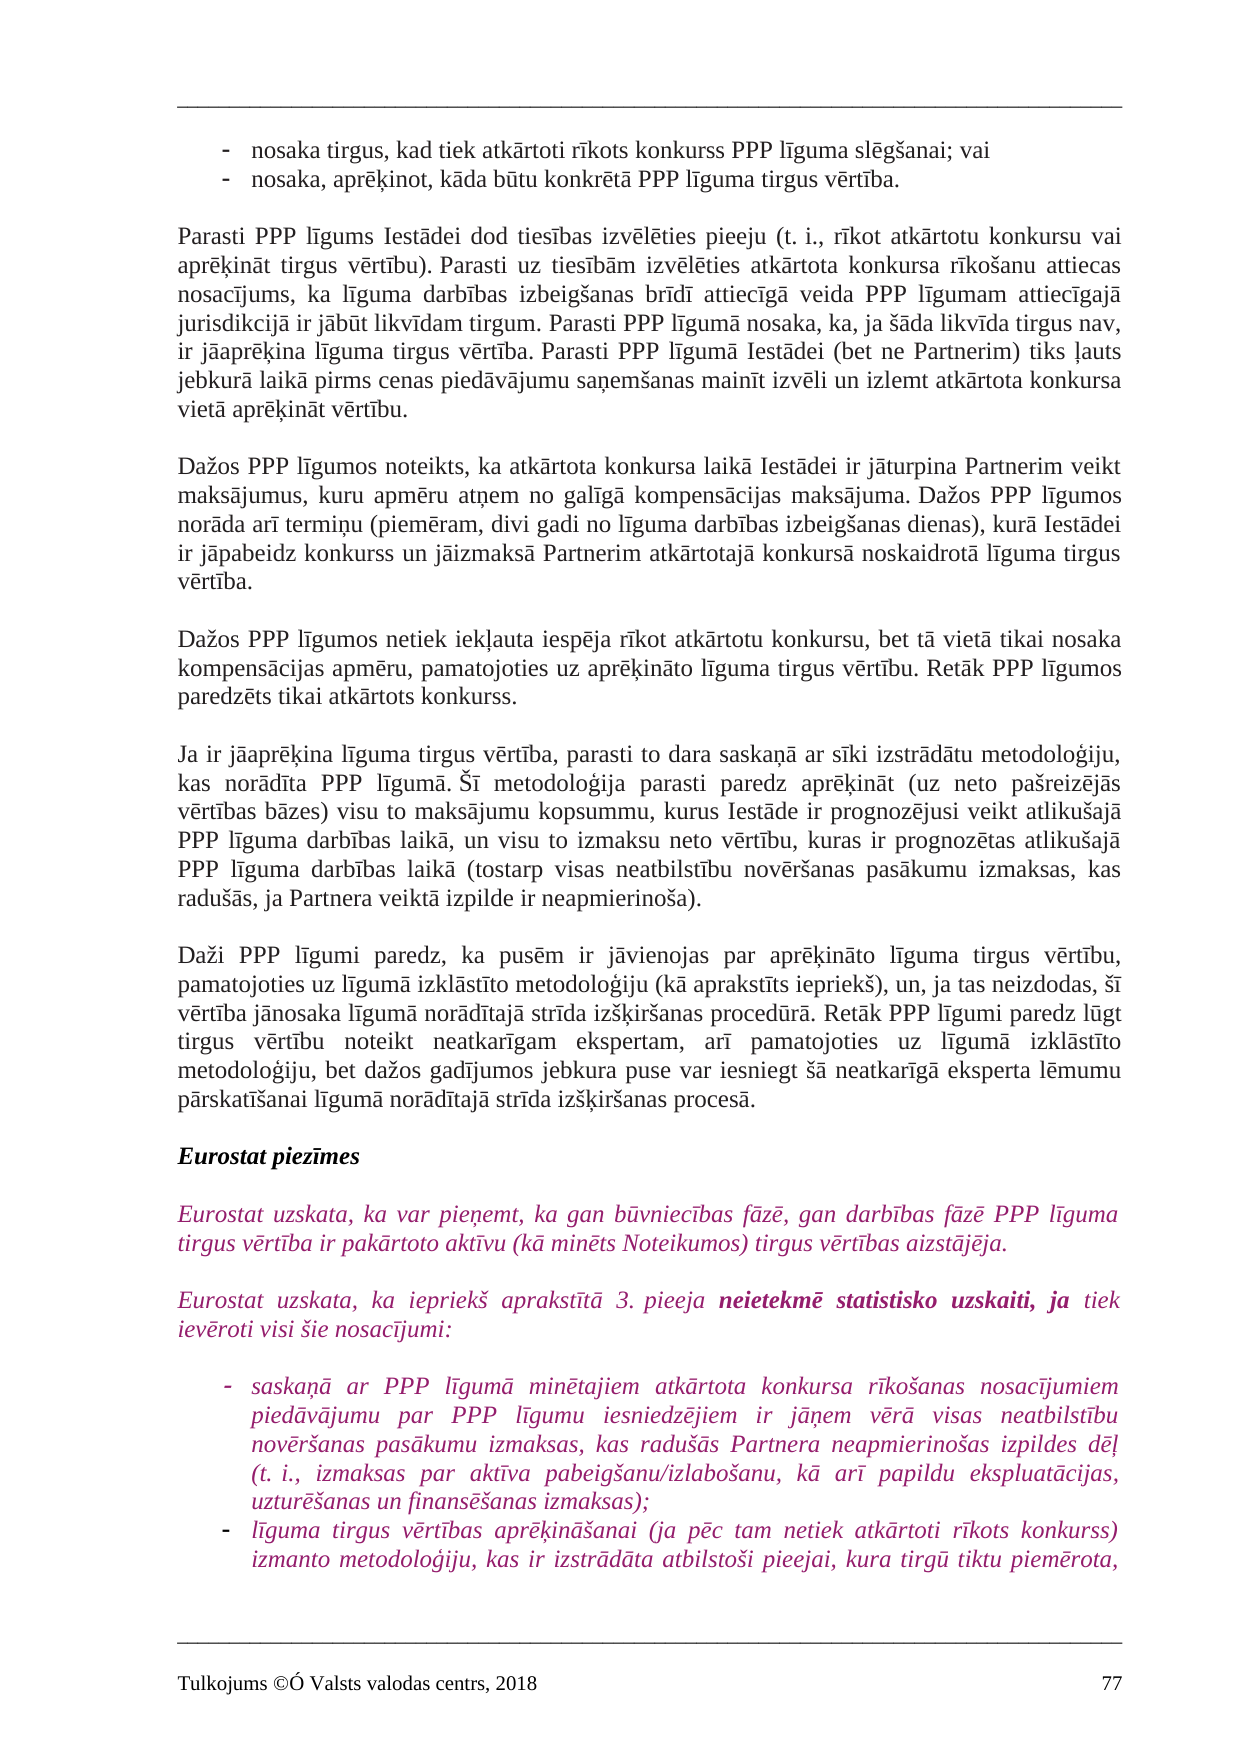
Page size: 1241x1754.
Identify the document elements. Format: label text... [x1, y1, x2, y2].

text Eurostat uzskata, ka iepriekš aprakstītā 3. pieeja neietekmē statistisko uzskaiti, ja tiek ievēroti visi šie nosacījumi: [177, 1285, 1122, 1343]
list nosaka, aprēķinot, kāda būtu konkrētā PPP līguma tirgus vērtība. [222, 164, 1122, 193]
list nosaka tirgus, kad tiek atkārtoti rīkots konkurss PPP līguma slēgšanai; vai [222, 135, 1122, 164]
text Ja ir jāaprēķina līguma tirgus vērtība, parasti to dara saskaņā ar sīki izstrādātu metodoloģiju, kas norādīta PPP līgumā. Šī metodoloģija parasti paredz aprēķināt (uz neto pašreizējās vērtības bāzes) visu to maksājumu kopsummu, kurus Iestāde ir prognozējusi veikt atlikušajā PPP līguma darbības laikā, un visu to izmaksu neto vērtību, kuras ir prognozētas atlikušajā PPP līguma darbības laikā (tostarp visas neatbilstību novēršanas pasākumu izmaksas, kas radušās, ja Partnera veiktā izpilde ir neapmierinoša). [177, 739, 1122, 911]
text Dažos PPP līgumos noteikts, ka atkārtota konkursa laikā Iestādei ir jāturpina Partnerim veikt maksājumus, kuru apmēru atņem no galīgā kompensācijas maksājuma. Dažos PPP līgumos norāda arī termiņu (piemēram, divi gadi no līguma darbības izbeigšanas dienas), kurā Iestādei ir jāpabeidz konkurss un jāizmaksā Partnerim atkārtotajā konkursā noskaidrotā līguma tirgus vērtība. [177, 451, 1122, 595]
text Eurostat piezīmes [177, 1141, 1122, 1170]
text Parasti PPP līgums Iestādei dod tiesības izvēlēties pieeju (t. i., rīkot atkārtotu konkursu vai aprēķināt tirgus vērtību). Parasti uz tiesībām izvēlēties atkārtota konkursa rīkošanu attiecas nosacījums, ka līguma darbības izbeigšanas brīdī attiecīgā veida PPP līgumam attiecīgajā jurisdikcijā ir jābūt likvīdam tirgum. Parasti PPP līgumā nosaka, ka, ja šāda likvīda tirgus nav, ir jāaprēķina līguma tirgus vērtība. Parasti PPP līgumā Iestādei (bet ne Partnerim) tiks ļauts jebkurā laikā pirms cenas piedāvājumu saņemšanas mainīt izvēli un izlemt atkārtota konkursa vietā aprēķināt vērtību. [177, 221, 1122, 423]
text Daži PPP līgumi paredz, ka pusēm ir jāvienojas par aprēķināto līguma tirgus vērtību, pamatojoties uz līgumā izklāstīto metodoloģiju (kā aprakstīts iepriekš), un, ja tas neizdodas, šī vērtība jānosaka līgumā norādītajā strīda izšķiršanas procedūrā. Retāk PPP līgumi paredz lūgt tirgus vērtību noteikt neatkarīgam ekspertam, arī pamatojoties uz līgumā izklāstīto metodoloģiju, bet dažos gadījumos jebkura puse var iesniegt šā neatkarīgā eksperta lēmumu pārskatīšanai līgumā norādītajā strīda izšķiršanas procesā. [177, 940, 1122, 1113]
text Eurostat uzskata, ka var pieņemt, ka gan būvniecības fāzē, gan darbības fāzē PPP līguma tirgus vērtība ir pakārtoto aktīvu (kā minēts Noteikumos) tirgus vērtības aizstājēja. [177, 1199, 1122, 1256]
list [222, 1515, 1122, 1573]
text Dažos PPP līgumos netiek iekļauta iespēja rīkot atkārtotu konkursu, bet tā vietā tikai nosaka kompensācijas apmēru, pamatojoties uz aprēķināto līguma tirgus vērtību. Retāk PPP līgumos paredzēts tikai atkārtots konkurss. [177, 624, 1122, 710]
list saskaņā ar PPP līgumā minētajiem atkārtota konkursa rīkošanas nosacījumiem piedāvājumu par PPP līgumu iesniedzējiem ir jāņem vērā visas neatbilstību novēršanas pasākumu izmaksas, kas radušās Partnera neapmierinošas izpildes dēļ (t. i., izmaksas par aktīva pabeigšanu/izlabošanu, kā arī papildu ekspluatācijas, uzturēšanas un finansēšanas izmaksas); [222, 1371, 1122, 1515]
